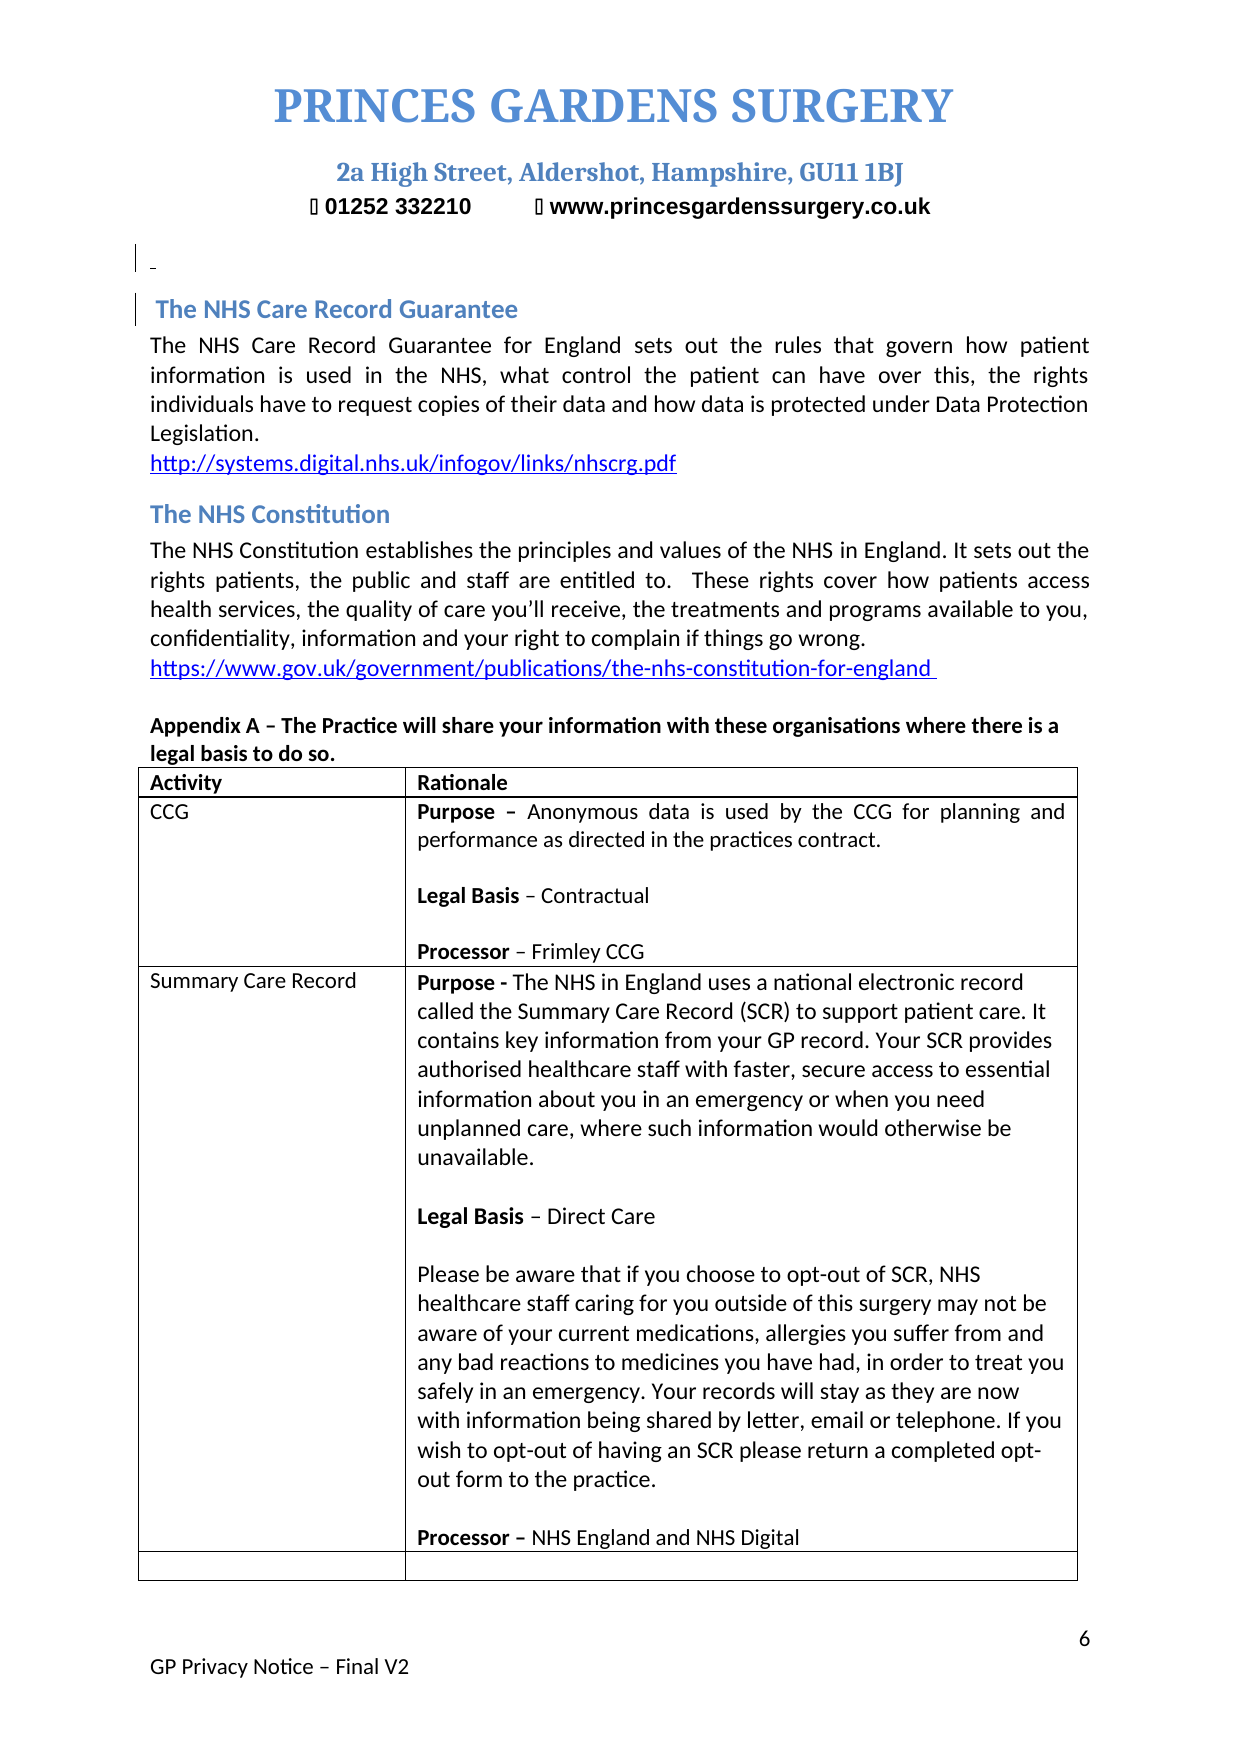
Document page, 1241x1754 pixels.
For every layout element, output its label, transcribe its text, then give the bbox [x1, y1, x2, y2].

subtitle The NHS Constitution [150, 498, 1090, 531]
table_header Rationale [406, 768, 1077, 796]
table_cell Purpose – Anonymous data is used by the CCG for planning and performance as directed in the practices contract. Legal Basis – Contractual Processor – Frimley CCG [406, 798, 1077, 966]
table_cell Summary Care Record [139, 967, 405, 1551]
subtitle The NHS Care Record Guarantee [150, 293, 1090, 326]
text Appendix A – The Practice will share your information with these organisations where there is a legal basis to do so. [150, 711, 1090, 767]
text http://systems.digital.nhs.uk/infogov/links/nhscrg.pdf [150, 448, 1090, 477]
text The NHS Constitution establishes the principles and values of the NHS in England. It sets out the rights patients, the public and staff are entitled to. These rights cover how patients access health services, the quality of care you’ll receive, the treatments and programs available to you, confidentiality, information and your right to complain if things go wrong. [150, 536, 1090, 653]
table_cell CCG [139, 798, 405, 966]
table_cell Purpose - The NHS in England uses a national electronic record called the Summary Care Record (SCR) to support patient care. It contains key information from your GP record. Your SCR provides authorised healthcare staff with faster, secure access to essential information about you in an emergency or when you need unplanned care, where such information would otherwise be unavailable. Legal Basis – Direct Care Please be aware that if you choose to opt-out of SCR, NHS healthcare staff caring for you outside of this surgery may not be aware of your current medications, allergies you suffer from and any bad reactions to medicines you have had, in order to treat you safely in an emergency. Your records will stay as they are now with information being shared by letter, email or telephone. If you wish to opt-out of having an SCR please return a completed opt-out form to the practice. Processor – NHS England and NHS Digital [406, 967, 1077, 1551]
table_header Activity [139, 768, 405, 796]
text The NHS Care Record Guarantee for England sets out the rules that govern how patient information is used in the NHS, what control the patient can have over this, the rights individuals have to request copies of their data and how data is protected under Data Protection Legislation. [150, 331, 1090, 448]
table_cell [139, 1552, 405, 1580]
table_cell [406, 1552, 1077, 1580]
text https://www.gov.uk/government/publications/the-nhs-constitution-for-england [150, 653, 1090, 682]
